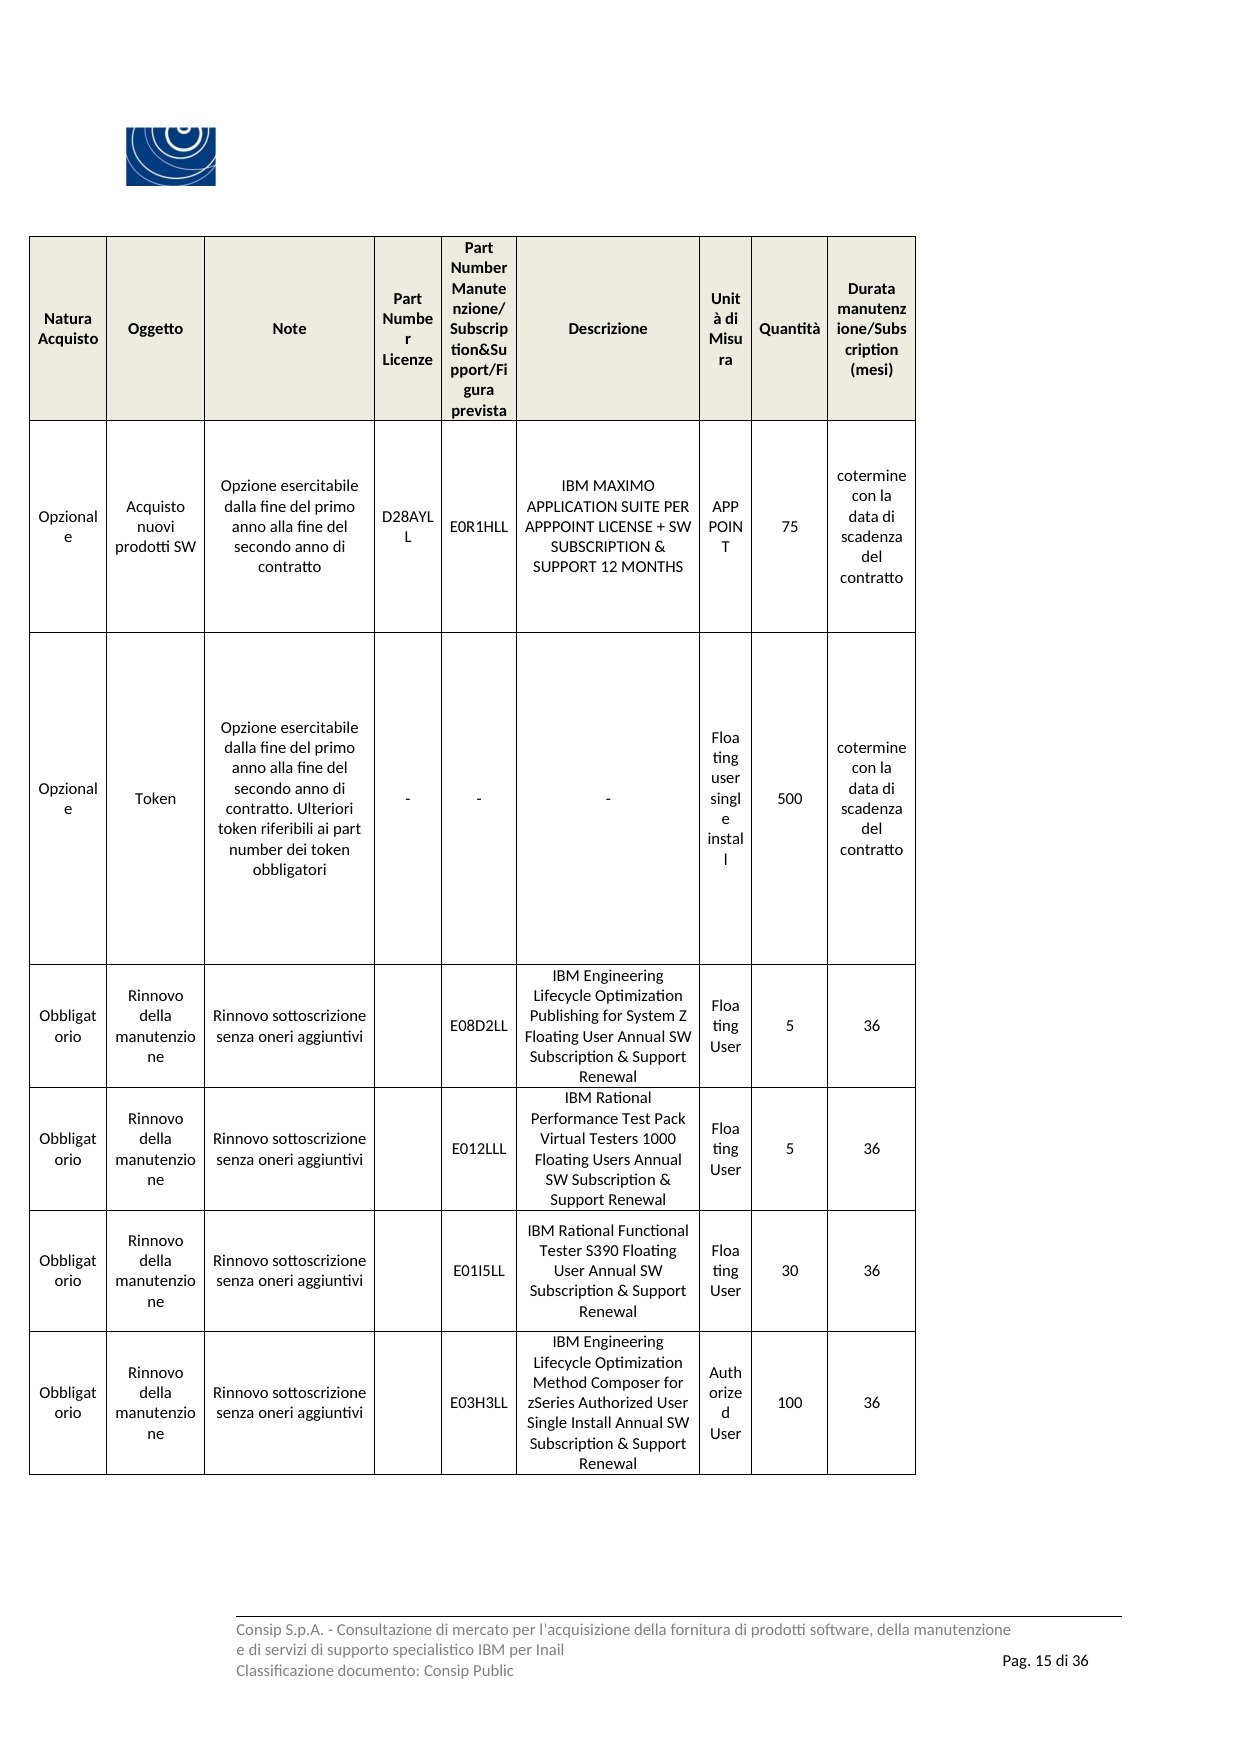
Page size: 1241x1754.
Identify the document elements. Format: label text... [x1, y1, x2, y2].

table_cell Authorized User [700, 1332, 751, 1474]
table_cell Opzione esercitabile dalla fine del primo anno alla fine del secondo anno di contratto. Ulteriori token riferibili ai part number dei token obbligatori [205, 633, 374, 964]
table_cell cotermine con la data di scadenza del contratto [828, 633, 915, 964]
table_cell 500 [752, 633, 827, 964]
table_cell IBM Rational Functional Tester S390 Floating User Annual SW Subscription & Support Renewal [517, 1211, 699, 1331]
table_cell Rinnovo della manutenzione [107, 965, 204, 1087]
table_cell 5 [752, 1088, 827, 1210]
table_cell E01I5LL [442, 1211, 516, 1331]
table_cell 36 [828, 1088, 915, 1210]
table_cell 36 [828, 1332, 915, 1474]
table_header Descrizione [517, 237, 699, 420]
table_cell E03H3LL [442, 1332, 516, 1474]
table_cell Token [107, 633, 204, 964]
table_cell - [375, 633, 441, 964]
picture [0, 0, 216, 184]
table_header Note [205, 237, 374, 420]
table_cell IBM Engineering Lifecycle Optimization Publishing for System Z Floating User Annual SW Subscription & Support Renewal [517, 965, 699, 1087]
table_cell IBM Engineering Lifecycle Optimization Method Composer for zSeries Authorized User Single Install Annual SW Subscription & Support Renewal [517, 1332, 699, 1474]
table_cell Acquisto nuovi prodotti SW [107, 421, 204, 632]
table_cell 30 [752, 1211, 827, 1331]
table_header Oggetto [107, 237, 204, 420]
table_cell [375, 965, 441, 1087]
table_cell Rinnovo sottoscrizione senza oneri aggiuntivi [205, 1211, 374, 1331]
table_cell Opzionale [30, 633, 106, 964]
table_header Quantità [752, 237, 827, 420]
table_cell APP POINT [700, 421, 751, 632]
table_cell 36 [828, 1211, 915, 1331]
table_cell Rinnovo sottoscrizione senza oneri aggiuntivi [205, 1088, 374, 1210]
table_header Unità di Misura [700, 237, 751, 420]
table_cell Rinnovo sottoscrizione senza oneri aggiuntivi [205, 1332, 374, 1474]
table_cell Rinnovo della manutenzione [107, 1332, 204, 1474]
table_cell Obbligatorio [30, 1088, 106, 1210]
table_cell - [517, 633, 699, 964]
table_cell Obbligatorio [30, 965, 106, 1087]
table_header Durata manutenzione/Subscription (mesi) [828, 237, 915, 420]
table_cell IBM MAXIMO APPLICATION SUITE PER APPPOINT LICENSE + SW SUBSCRIPTION & SUPPORT 12 MONTHS [517, 421, 699, 632]
table_cell 75 [752, 421, 827, 632]
table_cell 5 [752, 965, 827, 1087]
table_cell D28AYLL [375, 421, 441, 632]
table_cell Floating User [700, 1211, 751, 1331]
table_cell - [442, 633, 516, 964]
table_cell Opzionale [30, 421, 106, 632]
table_header Part Number Manutenzione/Subscription&Support/Figura prevista [442, 237, 516, 420]
table_cell E08D2LL [442, 965, 516, 1087]
table_cell Rinnovo sottoscrizione senza oneri aggiuntivi [205, 965, 374, 1087]
table_cell 100 [752, 1332, 827, 1474]
table_cell Floating User [700, 1088, 751, 1210]
table_cell IBM Rational Performance Test Pack Virtual Testers 1000 Floating Users Annual SW Subscription & Support Renewal [517, 1088, 699, 1210]
table_cell [375, 1088, 441, 1210]
table_cell [375, 1211, 441, 1331]
table_cell [375, 1332, 441, 1474]
table_cell Opzione esercitabile dalla fine del primo anno alla fine del secondo anno di contratto [205, 421, 374, 632]
table_header Part Number Licenze [375, 237, 441, 420]
table_cell E0R1HLL [442, 421, 516, 632]
table_cell cotermine con la data di scadenza del contratto [828, 421, 915, 632]
table_cell Rinnovo della manutenzione [107, 1211, 204, 1331]
table_cell Floating user single install [700, 633, 751, 964]
table_cell Floating User [700, 965, 751, 1087]
table_cell Obbligatorio [30, 1332, 106, 1474]
table_cell Obbligatorio [30, 1211, 106, 1331]
table_header Natura Acquisto [30, 237, 106, 420]
table_cell E012LLL [442, 1088, 516, 1210]
table_cell Rinnovo della manutenzione [107, 1088, 204, 1210]
table_cell 36 [828, 965, 915, 1087]
